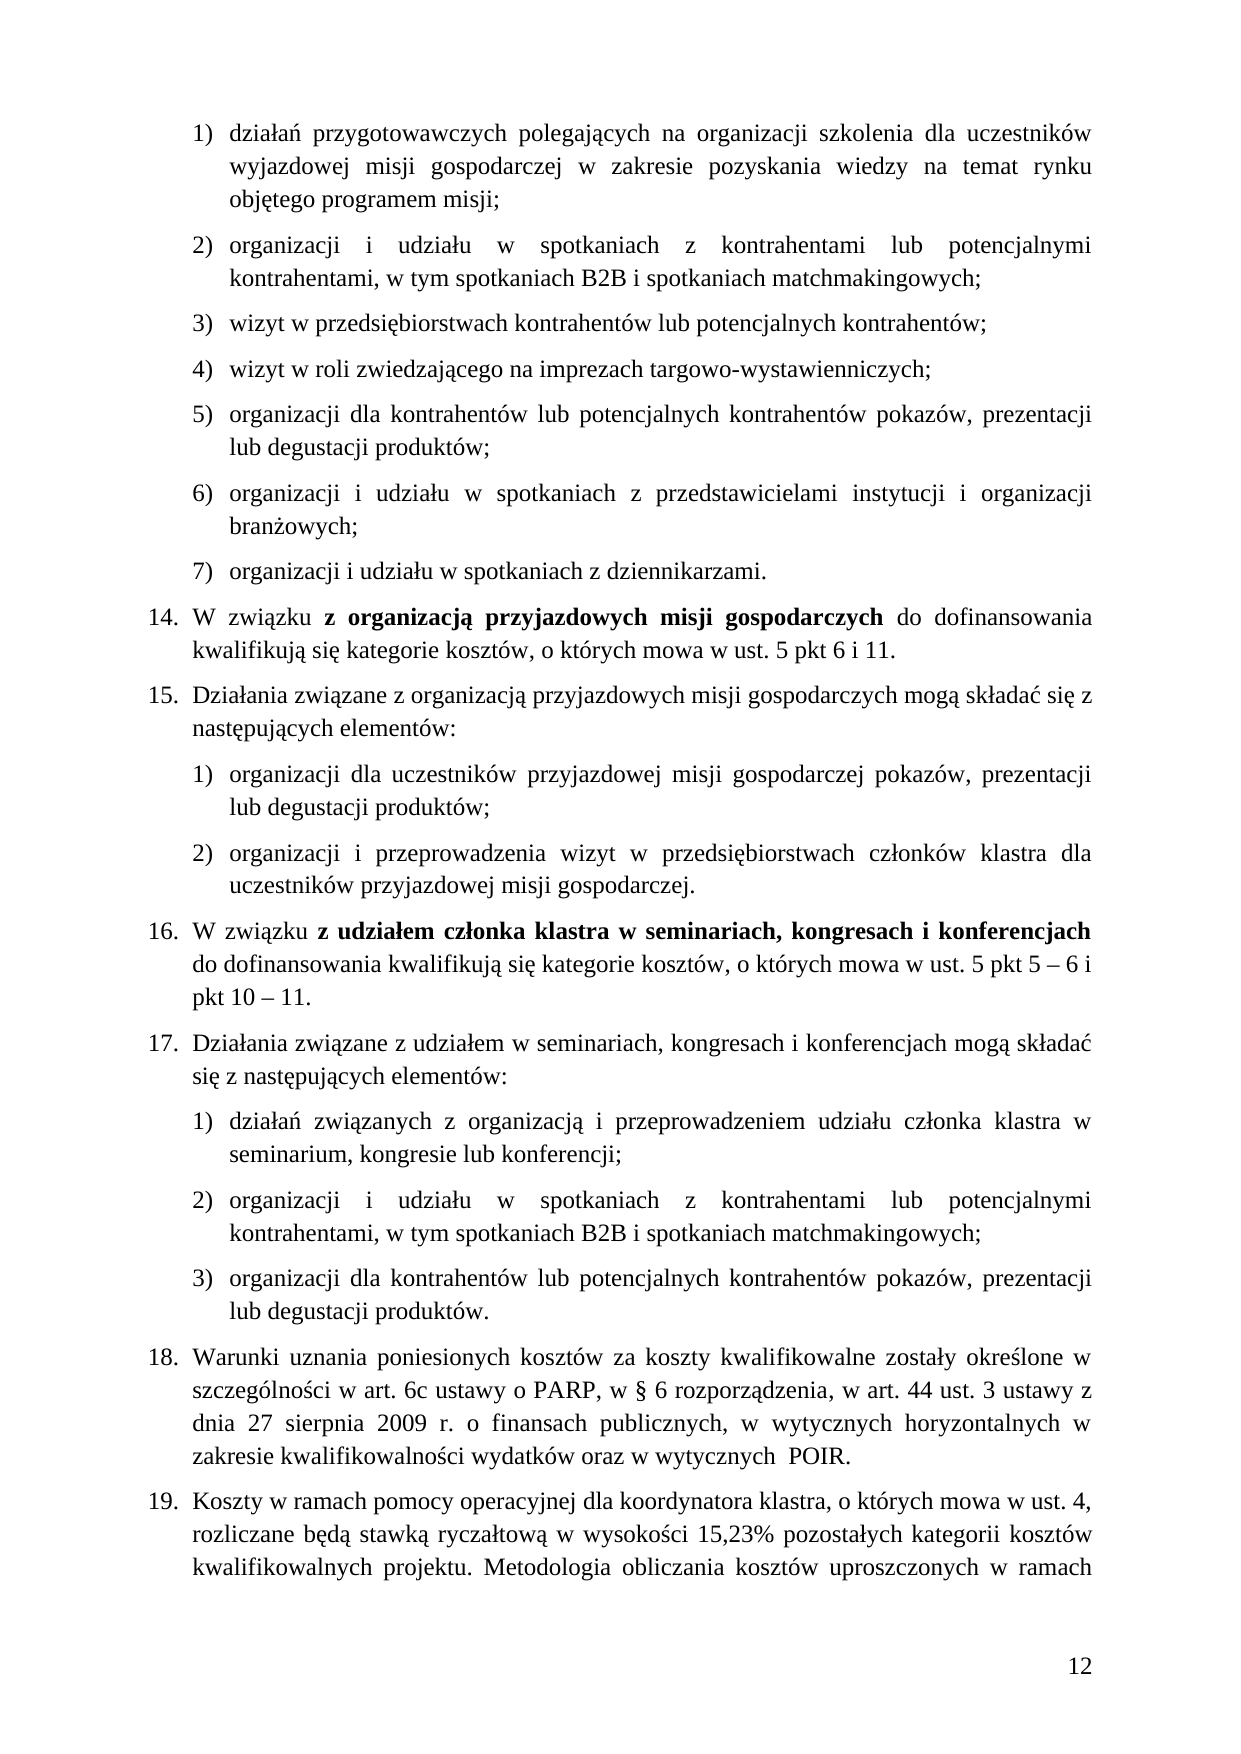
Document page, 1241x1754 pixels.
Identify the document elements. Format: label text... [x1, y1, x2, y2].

list Działania związane z organizacją przyjazdowych misji gospodarczych mogą składać się z następujących elementów: [148, 681, 1092, 742]
list organizacji dla uczestników przyjazdowej misji gospodarczej pokazów, prezentacji lub degustacji produktów; [192, 759, 1092, 821]
list organizacji i udziału w spotkaniach z dziennikarzami. [192, 556, 1092, 585]
list organizacji dla kontrahentów lub potencjalnych kontrahentów pokazów, prezentacji lub degustacji produktów. [192, 1263, 1092, 1325]
list Warunki uznania poniesionych kosztów za koszty kwalifikowalne zostały określone w szczególności w art. 6c ustawy o PARP, w § 6 rozporządzenia, w art. 44 ust. 3 ustawy z dnia 27 sierpnia 2009 r. o finansach publicznych, w wytycznych horyzontalnych w zakresie kwalifikowalności wydatków oraz w wytycznych POIR. [148, 1342, 1092, 1470]
list organizacji i udziału w spotkaniach z kontrahentami lub potencjalnymi kontrahentami, w tym spotkaniach B2B i spotkaniach matchmakingowych; [192, 1185, 1092, 1247]
list organizacji dla kontrahentów lub potencjalnych kontrahentów pokazów, prezentacji lub degustacji produktów; [192, 399, 1092, 461]
list działań związanych z organizacją i przeprowadzeniem udziału członka klastra w seminarium, kongresie lub konferencji; [192, 1106, 1092, 1168]
list organizacji i udziału w spotkaniach z przedstawicielami instytucji i organizacji branżowych; [192, 478, 1092, 540]
list Działania związane z udziałem w seminariach, kongresach i konferencjach mogą składać się z następujących elementów: [148, 1028, 1092, 1089]
list W związku z udziałem członka klastra w seminariach, kongresach i konferencjach do dofinansowania kwalifikują się kategorie kosztów, o których mowa w ust. 5 pkt 5 – 6 i pkt 10 – 11. [148, 916, 1092, 1011]
list wizyt w przedsiębiorstwach kontrahentów lub potencjalnych kontrahentów; [192, 308, 1092, 337]
list wizyt w roli zwiedzającego na imprezach targowo-wystawienniczych; [192, 354, 1092, 383]
list organizacji i udziału w spotkaniach z kontrahentami lub potencjalnymi kontrahentami, w tym spotkaniach B2B i spotkaniach matchmakingowych; [192, 230, 1092, 292]
list W związku z organizacją przyjazdowych misji gospodarczych do dofinansowania kwalifikują się kategorie kosztów, o których mowa w ust. 5 pkt 6 i 11. [148, 602, 1092, 664]
list organizacji i przeprowadzenia wizyt w przedsiębiorstwach członków klastra dla uczestników przyjazdowej misji gospodarczej. [192, 838, 1092, 899]
list działań przygotowawczych polegających na organizacji szkolenia dla uczestników wyjazdowej misji gospodarczej w zakresie pozyskania wiedzy na temat rynku objętego programem misji; [192, 118, 1092, 213]
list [148, 1486, 1092, 1581]
